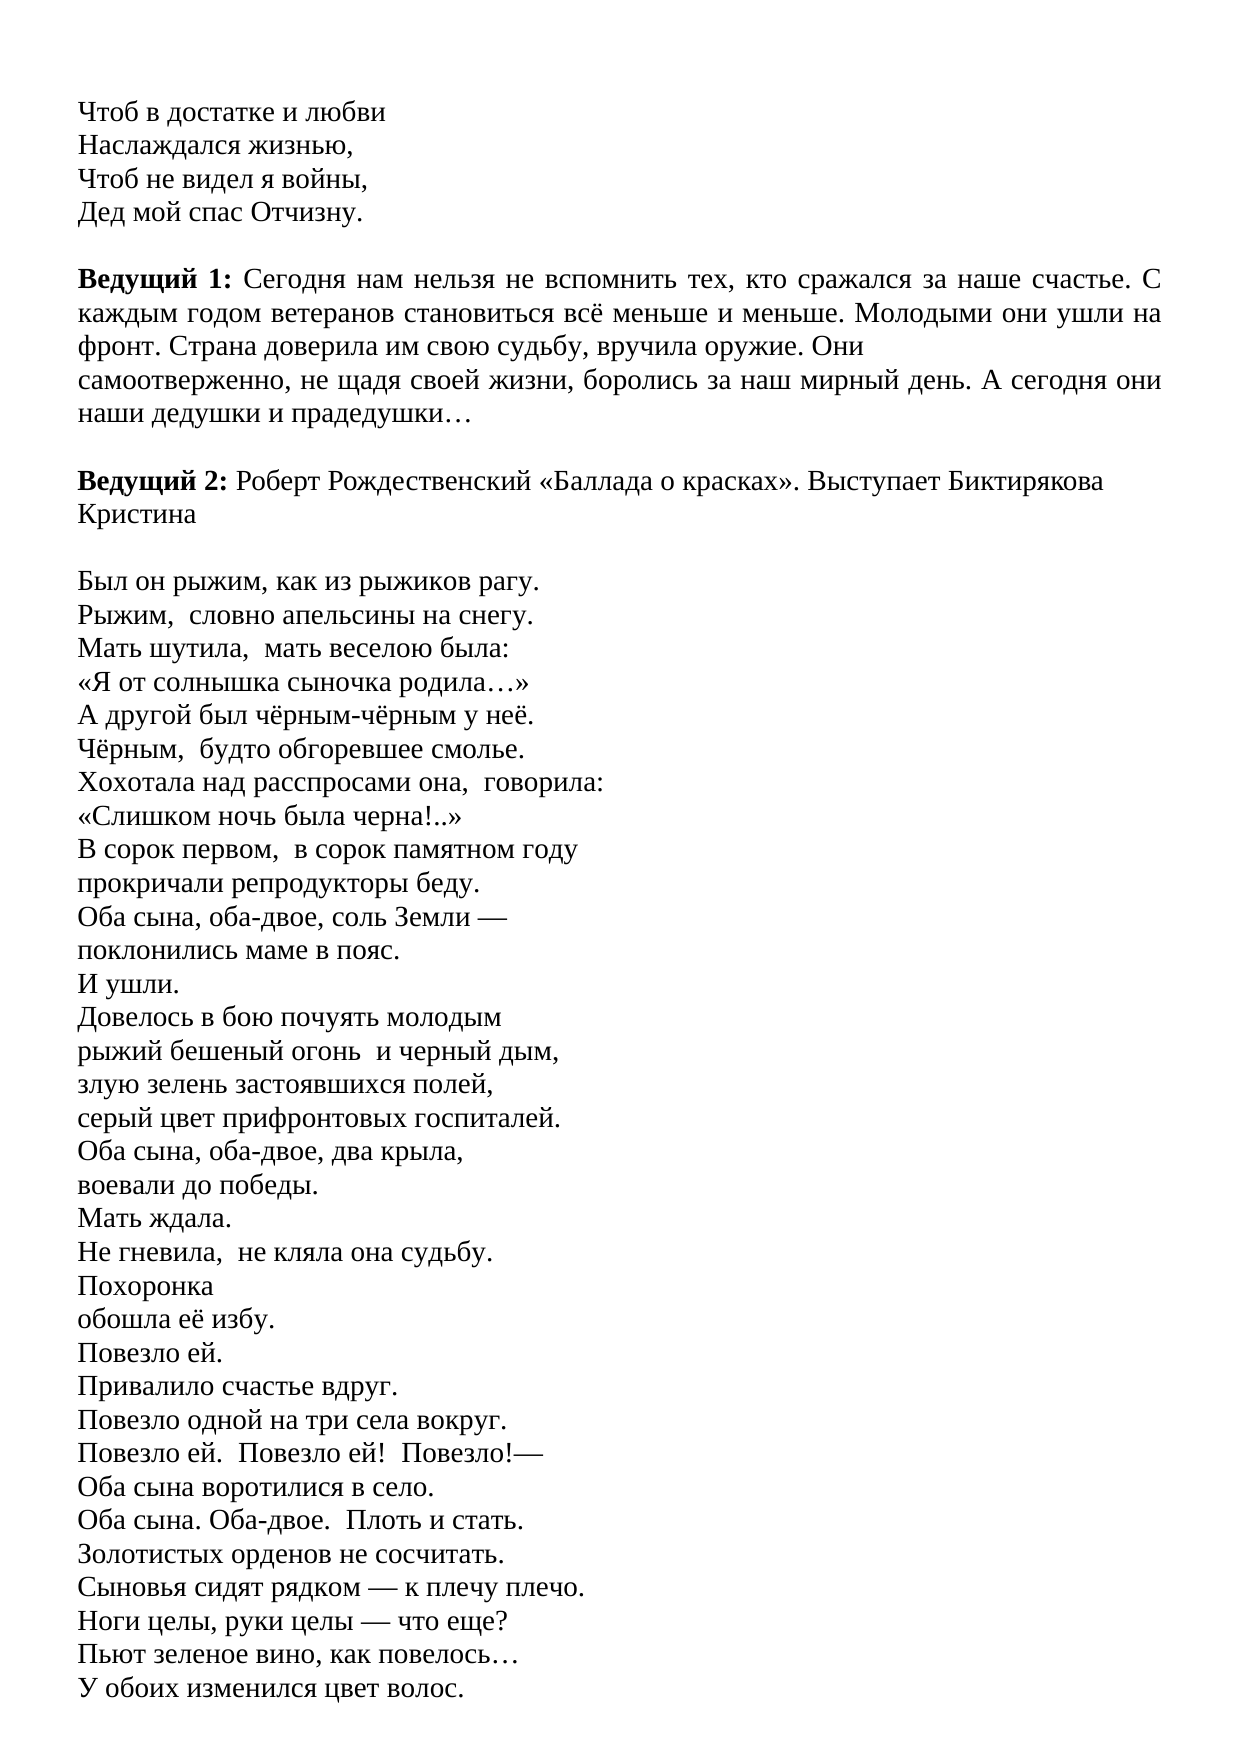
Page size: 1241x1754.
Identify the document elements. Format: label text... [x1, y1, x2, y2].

text самоотверженно, не щадя своей жизни, боролись за наш мирный день. А сегодня они наши дедушки и прадедушки… [78, 362, 1163, 429]
text Ведущий 2: Роберт Рождественский «Баллада о красках». Выступает Биктирякова Кристина [77, 463, 1163, 530]
text Ведущий 1: Сегодня нам нельзя не вспомнить тех, кто сражался за наше счастье. С каждым годом ветеранов становиться всё меньше и меньше. Молодыми они ушли на фронт. Страна доверила им свою судьбу, вручила оружие. Они [78, 261, 1163, 362]
subtitle Чтоб в достатке и любви Наслаждался жизнью, Чтоб не видел я войны, Дед мой спас Отчизну. [78, 94, 1163, 228]
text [77, 563, 1163, 1704]
